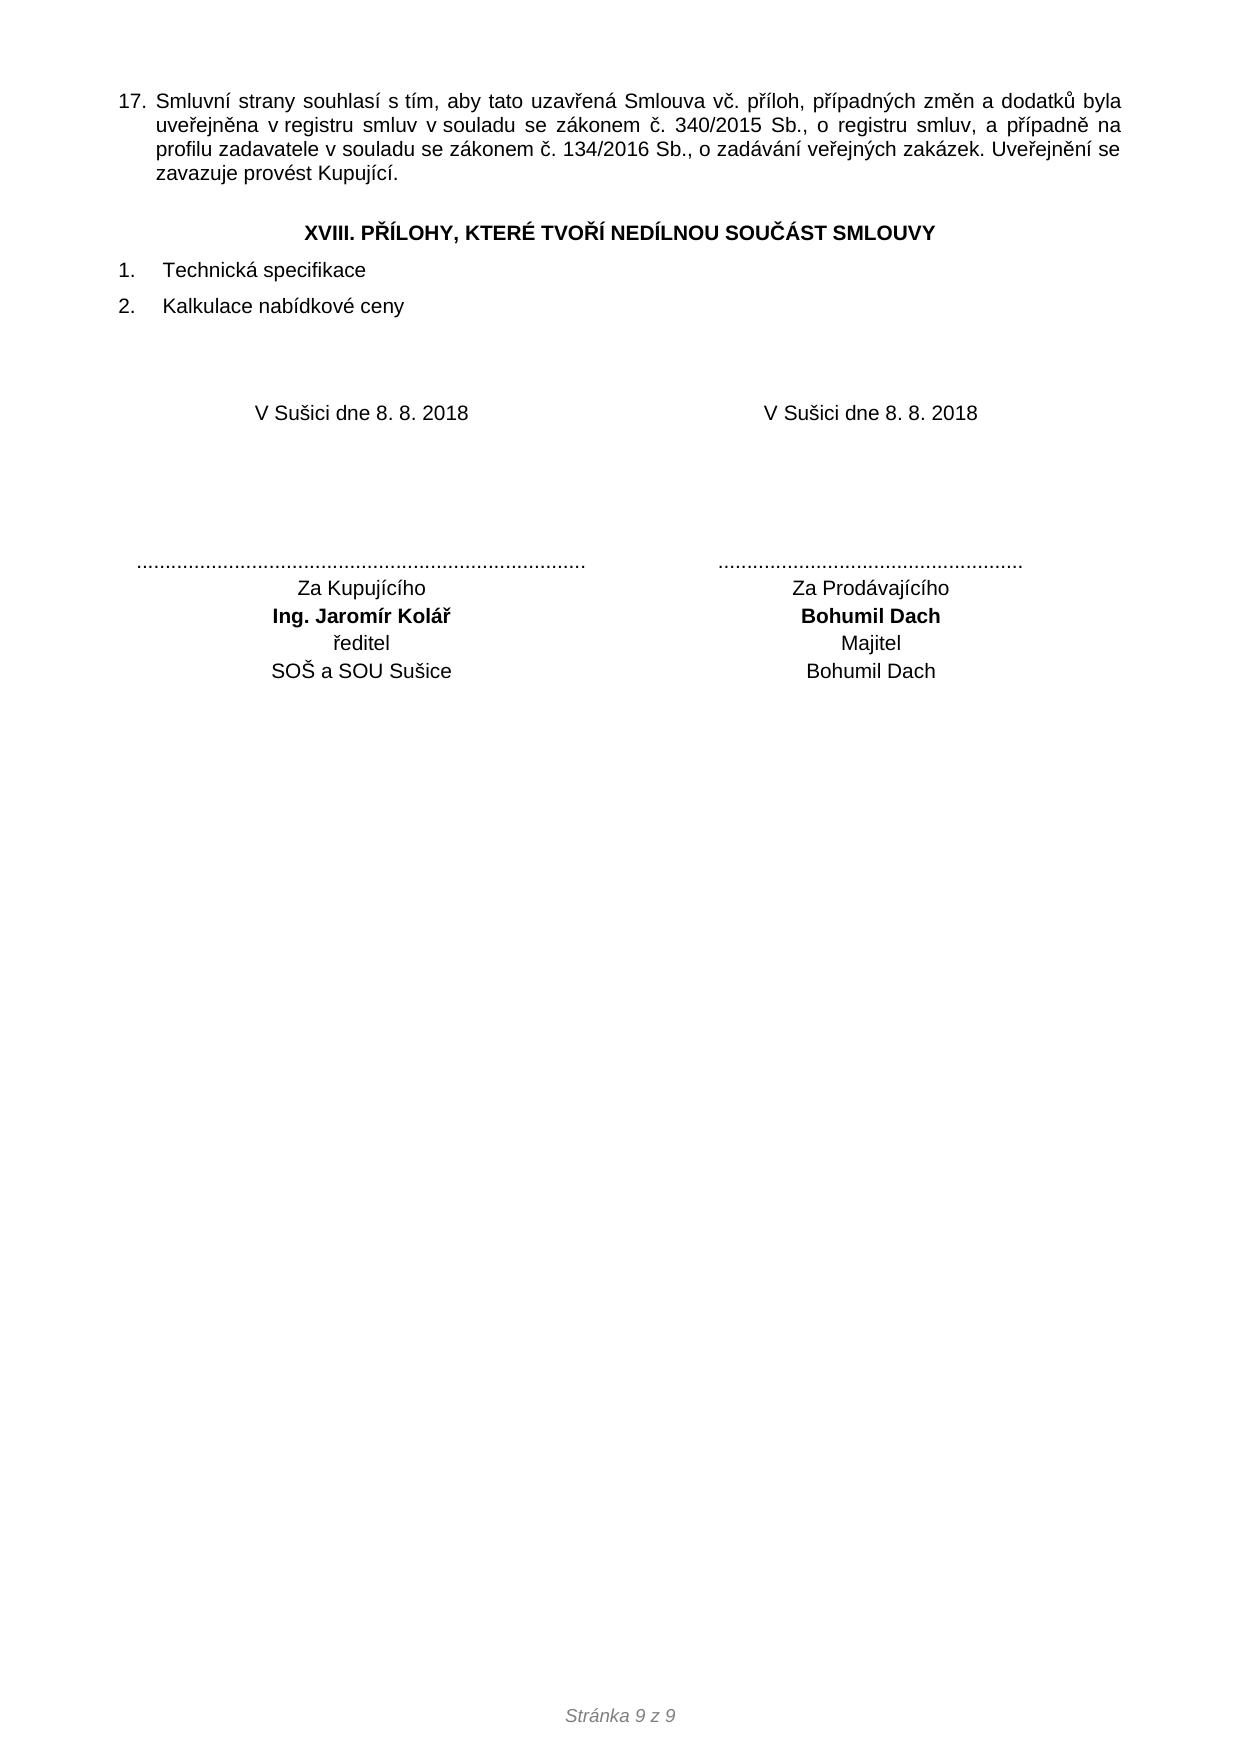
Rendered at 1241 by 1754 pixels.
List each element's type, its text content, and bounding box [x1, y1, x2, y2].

table_cell Majitel [616, 631, 1125, 659]
table_cell Ing. Jaromír Kolář [107, 604, 616, 631]
table_cell Bohumil Dach [616, 604, 1125, 631]
table_header V Sušici dne 8. 8. 2018 [616, 400, 1125, 428]
table_cell .............................................................................. [107, 428, 616, 576]
table_cell SOŠ a SOU Sušice [107, 659, 616, 686]
table_cell Za Kupujícího [107, 576, 616, 604]
text XVIII. PŘÍLOHY, KTERÉ TVOŘÍ NEDÍLNOU SOUČÁST SMLOUVY [118, 221, 1122, 245]
list Technická specifikace [118, 257, 1122, 281]
list Smluvní strany souhlasí s tím, aby tato uzavřená Smlouva vč. příloh, případných změn a dodatků byla uveřejněna v registru smluv v souladu se zákonem č. 340/2015 Sb., o registru smluv, a případně na profilu zadavatele v souladu se zákonem č. 134/2016 Sb., o zadávání veřejných zakázek. Uveřejnění se zavazuje provést Kupující. [118, 89, 1122, 184]
table_cell Bohumil Dach [616, 659, 1125, 686]
table_cell Za Prodávajícího [616, 576, 1125, 604]
table_cell ..................................................... [616, 428, 1125, 576]
table_header V Sušici dne 8. 8. 2018 [107, 400, 616, 428]
list Kalkulace nabídkové ceny [118, 294, 1122, 318]
table_cell ředitel [107, 631, 616, 659]
